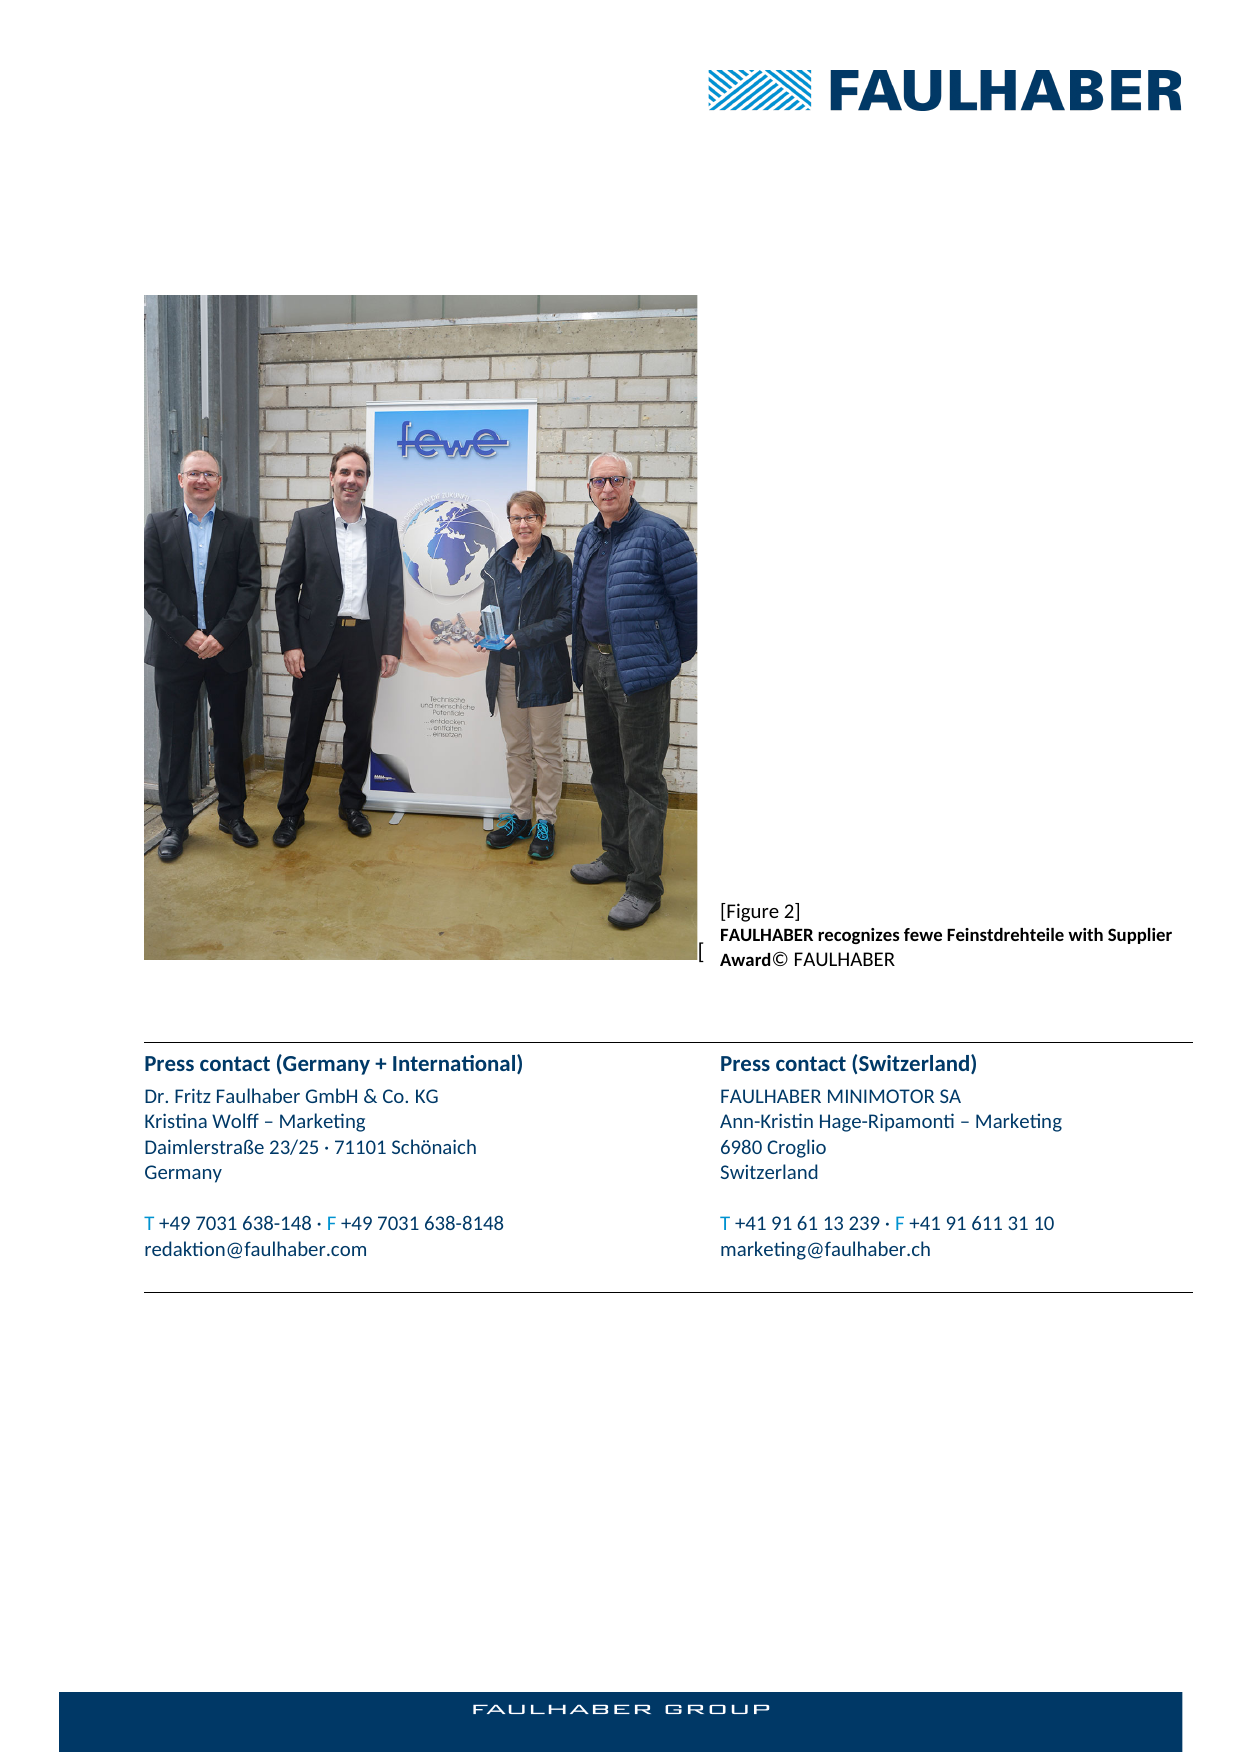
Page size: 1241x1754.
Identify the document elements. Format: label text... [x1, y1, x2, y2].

table_header [Figure 2] FAULHABER recognizes fewe Feinstdrehteile with Supplier Award© FAULHABER [720, 295, 1193, 972]
table_header Press contact (Switzerland) FAULHABER MINIMOTOR SA Ann-Kristin Hage-Ripamonti – Marketing 6980 Croglio Switzerland T +41 91 61 13 239 · F +41 91 611 31 10 marketing@faulhaber.ch [720, 1043, 1193, 1292]
picture [715, 70, 1182, 111]
table_header Press contact (Germany + International) Dr. Fritz Faulhaber GmbH & Co. KG Kristina Wolff – Marketing Daimlerstraße 23/25 · 71101 Schönaich Germany T +49 7031 638-148 · F +49 7031 638-8148 redaktion@faulhaber.com [144, 1043, 720, 1292]
table_header [ [144, 295, 720, 972]
picture [59, 1692, 1183, 1752]
picture [144, 295, 698, 960]
picture [708, 70, 758, 111]
